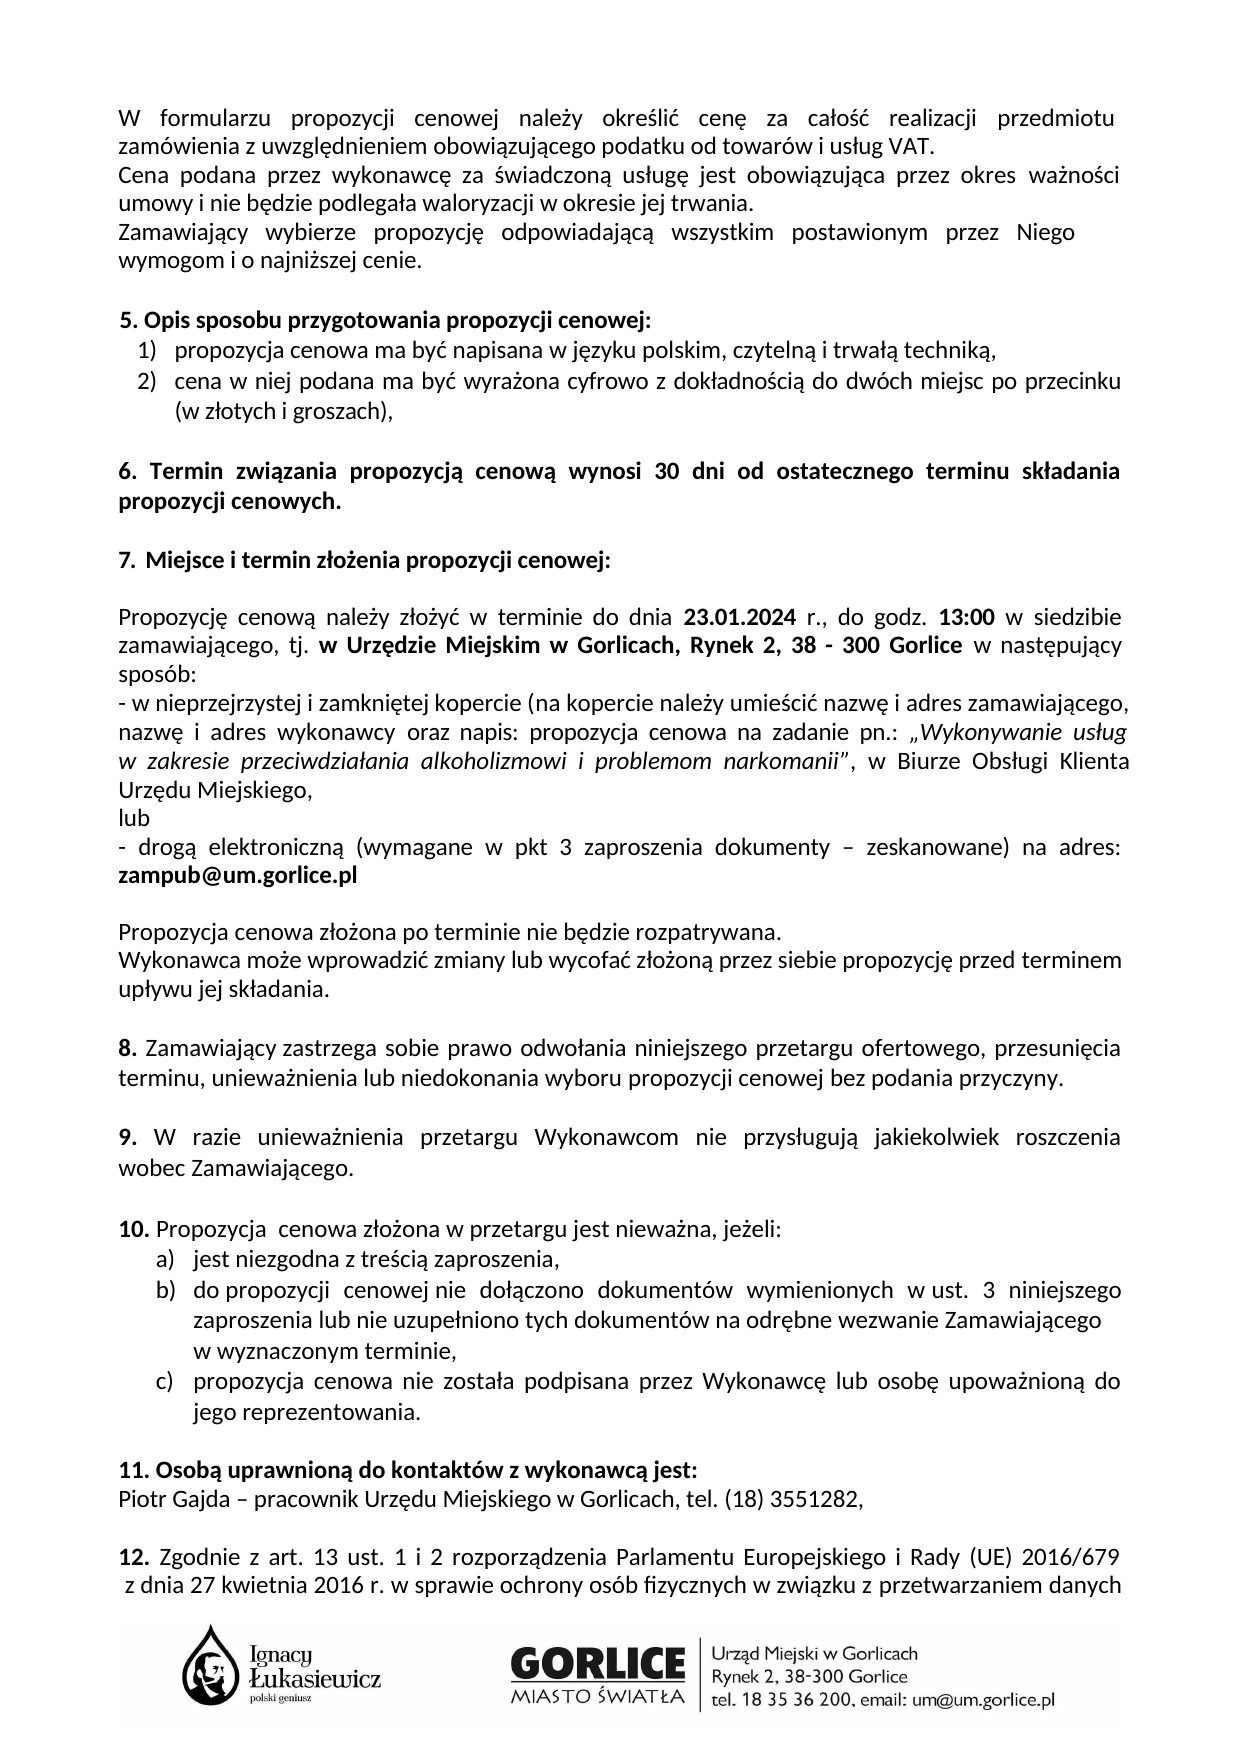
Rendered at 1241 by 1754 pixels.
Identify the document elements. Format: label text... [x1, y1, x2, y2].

text 8. Zamawiający zastrzega sobie prawo odwołania niniejszego przetargu ofertowego, przesunięcia terminu, unieważnienia lub niedokonania wyboru propozycji cenowej bez podania przyczyny. [118, 1032, 1122, 1093]
text 10. Propozycja cenowa złożona w przetargu jest nieważna, jeżeli: [118, 1213, 1122, 1243]
text Wykonawca może wprowadzić zmiany lub wycofać złożoną przez siebie propozycję przed terminem upływu jej składania. [118, 946, 1122, 1003]
list propozycja cenowa nie została podpisana przez Wykonawcę lub osobę upoważnioną do jego reprezentowania. [156, 1365, 1122, 1426]
text W formularzu propozycji cenowej należy określić cenę za całość realizacji przedmiotu zamówienia z uwzględnieniem obowiązującego podatku od towarów i usług VAT. [118, 103, 1115, 161]
picture [119, 1619, 1123, 1731]
list jest niezgodna z treścią zaproszenia, [156, 1243, 1122, 1274]
list do propozycji cenowej nie dołączono dokumentów wymienionych w ust. 3 niniejszego zaproszenia lub nie uzupełniono tych dokumentów na odrębne wezwanie Zamawiającego [156, 1274, 1122, 1335]
text Propozycja cenowa złożona po terminie nie będzie rozpatrywana. [118, 917, 1122, 946]
text Piotr Gajda – pracownik Urzędu Miejskiego w Gorlicach, tel. (18) 3551282, [118, 1484, 1122, 1513]
text 7. Miejsce i termin złożenia propozycji cenowej: [118, 545, 1122, 574]
text 11. Osobą uprawnioną do kontaktów z wykonawcą jest: [118, 1455, 1122, 1484]
list cena w niej podana ma być wyrażona cyfrowo z dokładnością do dwóch miejsc po przecinku (w złotych i groszach), [137, 365, 1122, 426]
text w wyznaczonym terminie, [193, 1335, 1122, 1365]
text - drogą elektroniczną (wymagane w pkt 3 zaproszenia dokumenty – zeskanowane) na adres: [118, 832, 1122, 889]
text 9. W razie unieważnienia przetargu Wykonawcom nie przysługują jakiekolwiek roszczenia wobec Zamawiającego. [118, 1121, 1122, 1182]
text - w nieprzejrzystej i zamkniętej kopercie (na kopercie należy umieścić nazwę i adres zamawiającego, nazwę i adres wykonawcy oraz napis: propozycja cenowa na zadanie pn.: „Wykonywanie usług w zakresie przeciwdziałania alkoholizmowi i problemom narkomanii”, w Biurze Obsługi Klienta Urzędu Miejskiego, [118, 688, 1130, 804]
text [118, 1542, 1122, 1600]
list propozycja cenowa ma być napisana w języku polskim, czytelną i trwałą techniką, [137, 334, 1122, 365]
text 6. Termin związania propozycją cenową wynosi 30 dni od ostatecznego terminu składania propozycji cenowych. [118, 455, 1122, 516]
text Propozycję cenową należy złożyć w terminie do dnia 23.01.2024 r., do godz. 13:00 w siedzibie zamawiającego, tj. w Urzędzie Miejskim w Gorlicach, Rynek 2, 38 - 300 Gorlice w następujący sposób: [118, 602, 1122, 688]
text Zamawiający wybierze propozycję odpowiadającą wszystkim postawionym przez Niego wymogom i o najniższej cenie. [118, 218, 1076, 275]
text Cena podana przez wykonawcę za świadczoną usługę jest obowiązująca przez okres ważności umowy i nie będzie podlegała waloryzacji w okresie jej trwania. [118, 161, 1120, 218]
text 5. Opis sposobu przygotowania propozycji cenowej: [119, 304, 1122, 334]
text lub [118, 804, 1122, 832]
